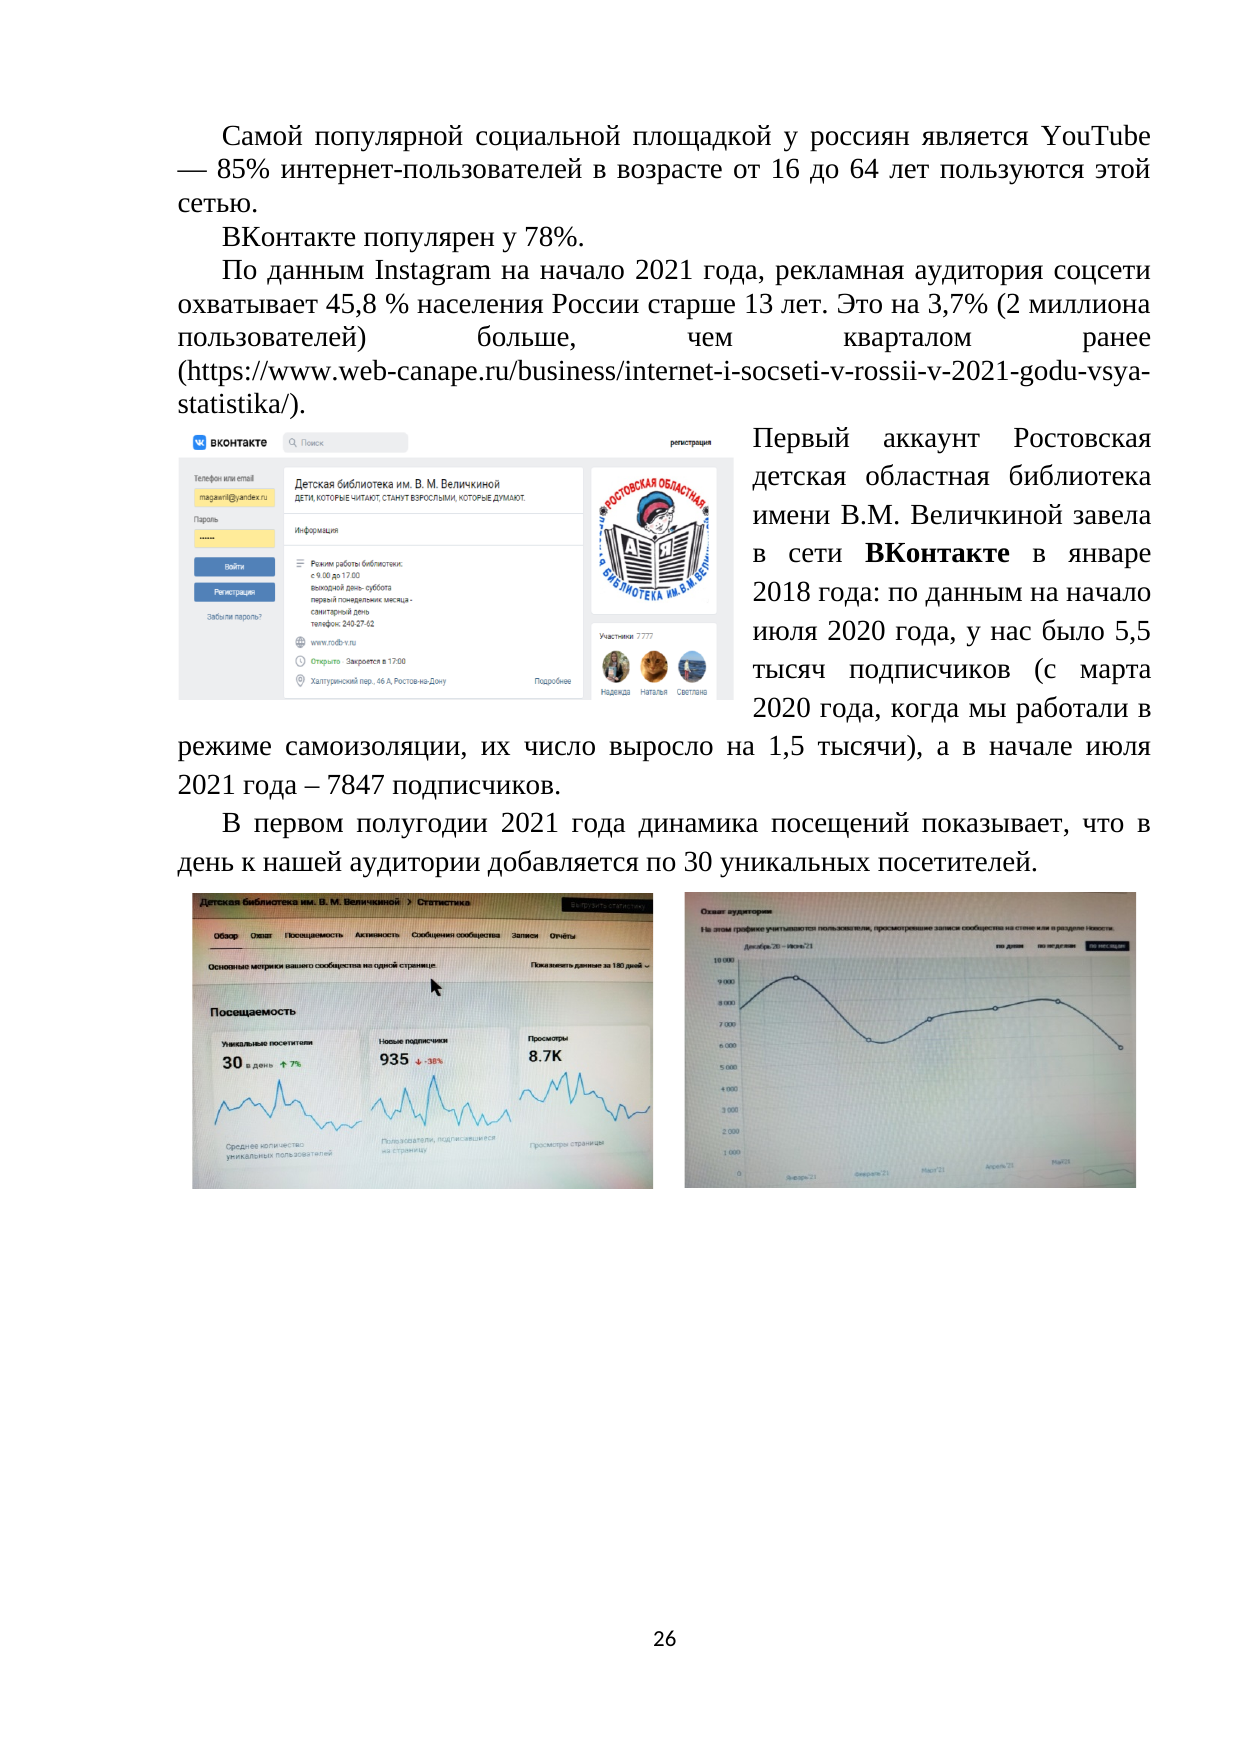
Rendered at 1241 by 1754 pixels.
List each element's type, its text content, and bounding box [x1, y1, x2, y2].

text По данным Instagram на начало 2021 года, рекламная аудитория соцсети охватывает 45,8 % населения России старше 13 лет. Это на 3,7% (2 миллиона пользователей) больше, чем кварталом ранее (https://www.web-canape.ru/business/internet-i-socseti-v-rossii-v-2021-godu-vsya-statistika/). [177, 252, 1152, 420]
text ВКонтакте популярен у 78%. [177, 219, 1152, 252]
picture [177, 430, 733, 699]
text В первом полугодии 2021 года динамика посещений показывает, что в день к нашей аудитории добавляется по 30 уникальных посетителей. [177, 805, 1152, 877]
picture [682, 892, 1136, 1187]
text Самой популярной социальной площадкой у россиян является YouTube — 85% интернет-пользователей в возрасте от 16 до 64 лет пользуются этой сетью. [177, 118, 1152, 219]
picture [190, 893, 653, 1188]
